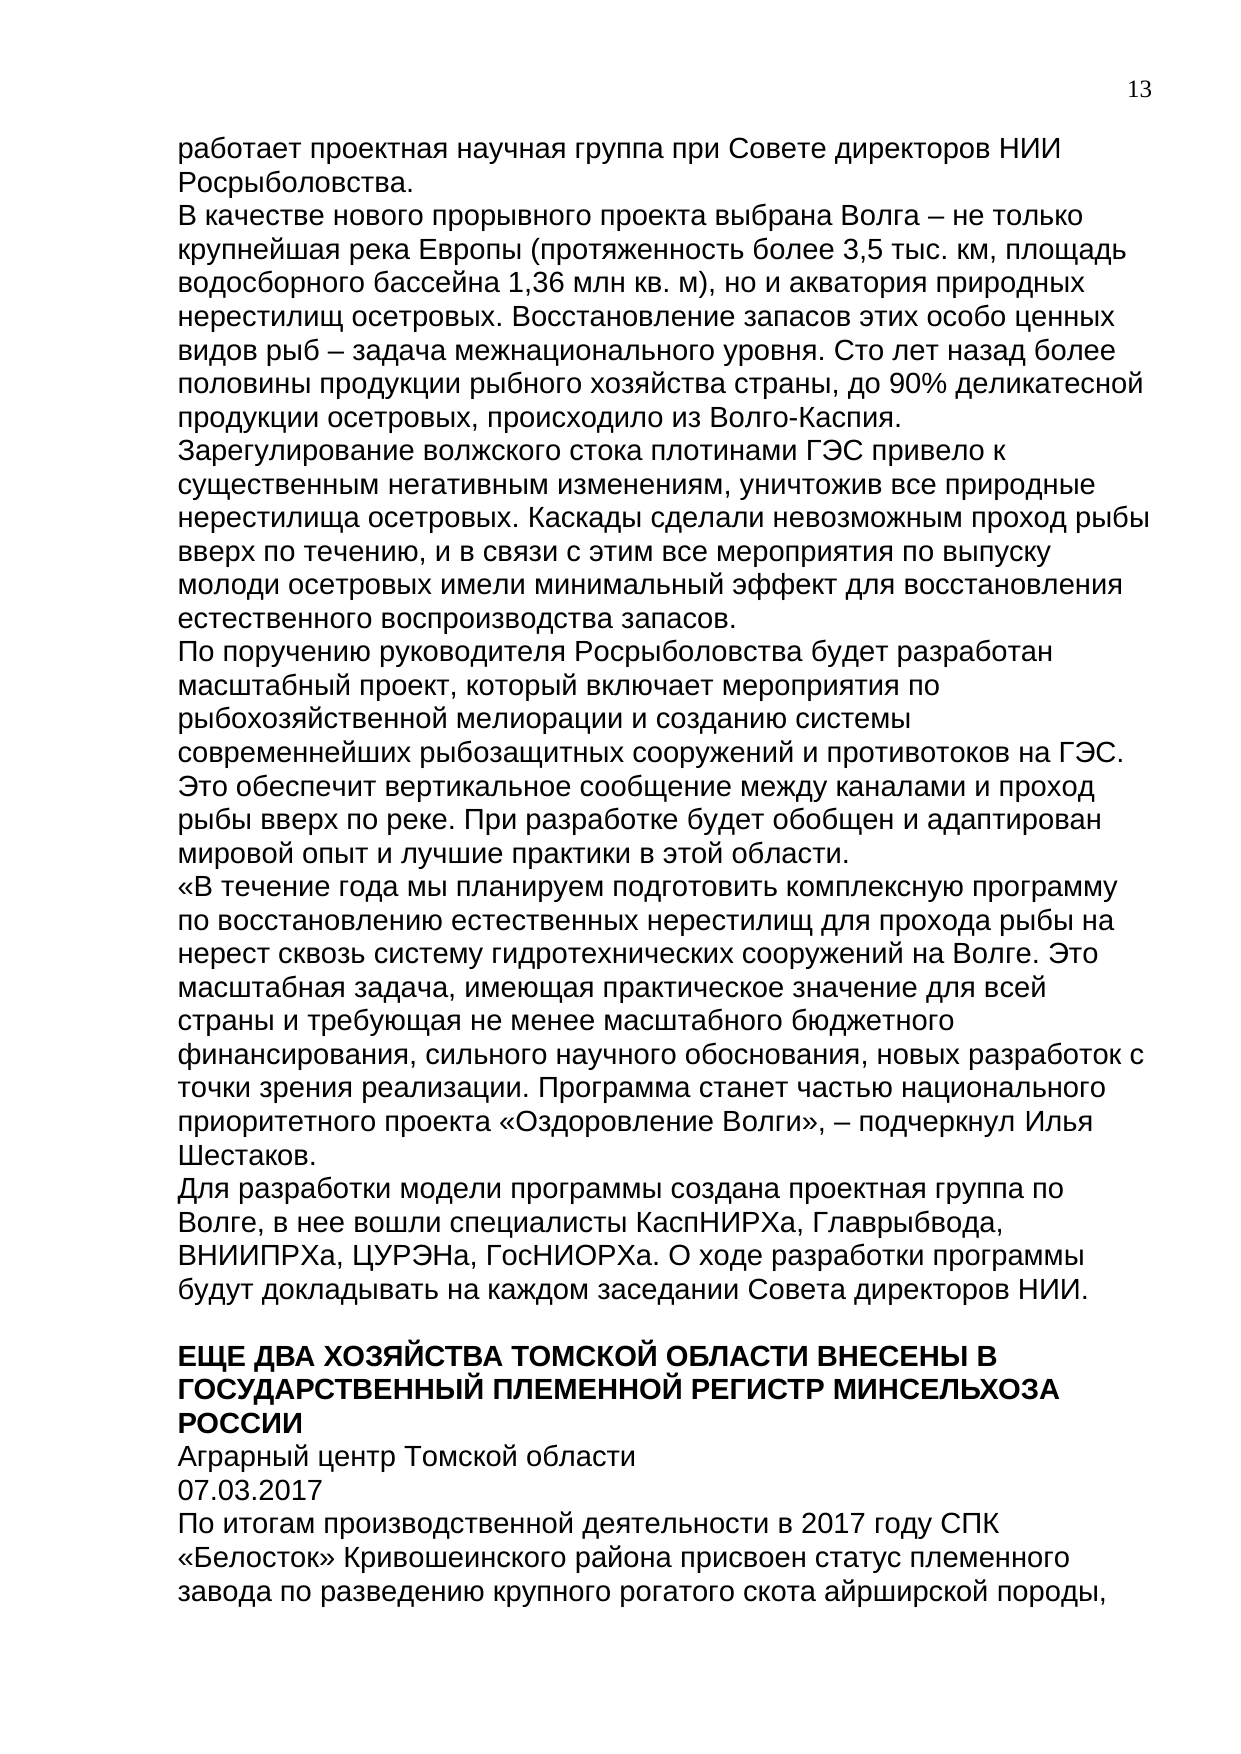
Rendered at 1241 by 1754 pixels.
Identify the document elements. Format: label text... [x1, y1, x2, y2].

text По поручению руководителя Росрыболовства будет разработан масштабный проект, который включает мероприятия по рыбохозяйственной мелиорации и созданию системы современнейших рыбозащитных сооружений и противотоков на ГЭС. Это обеспечит вертикальное сообщение между каналами и проход рыбы вверх по реке. При разработке будет обобщен и адаптирован мировой опыт и лучшие практики в этой области. [177, 634, 1152, 869]
text Аграрный центр Томской области [177, 1439, 1152, 1473]
text В качестве нового прорывного проекта выбрана Волга – не только крупнейшая река Европы (протяженность более 3,5 тыс. км, площадь водосборного бассейна 1,36 млн кв. м), но и акватория природных нерестилищ осетровых. Восстановление запасов этих особо ценных видов рыб – задача межнационального уровня. Сто лет назад более половины продукции рыбного хозяйства страны, до 90% деликатесной продукции осетровых, происходило из Волго-Каспия. [177, 198, 1152, 433]
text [177, 131, 1152, 198]
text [177, 1506, 1152, 1607]
text Для разработки модели программы создана проектная группа по Волге, в нее вошли специалисты КаспНИРХа, Главрыбвода, ВНИИПРХа, ЦУРЭНа, ГосНИОРХа. О ходе разработки программы будут докладывать на каждом заседании Совета директоров НИИ. [177, 1171, 1152, 1305]
text Еще два хозяйства Томской области внесены в государственный племенной регистр Минсельхоза России [177, 1339, 1152, 1439]
text Зарегулирование волжского стока плотинами ГЭС привело к существенным негативным изменениям, уничтожив все природные нерестилища осетровых. Каскады сделали невозможным проход рыбы вверх по течению, и в связи с этим все мероприятия по выпуску молоди осетровых имели минимальный эффект для восстановления естественного воспроизводства запасов. [177, 433, 1152, 634]
text «В течение года мы планируем подготовить комплексную программу по восстановлению естественных нерестилищ для прохода рыбы на нерест сквозь систему гидротехнических сооружений на Волге. Это масштабная задача, имеющая практическое значение для всей страны и требующая не менее масштабного бюджетного финансирования, сильного научного обоснования, новых разработок с точки зрения реализации. Программа станет частью национального приоритетного проекта «Оздоровление Волги», – подчеркнул Илья Шестаков. [177, 869, 1152, 1171]
subtitle 07.03.2017 [177, 1473, 1152, 1506]
